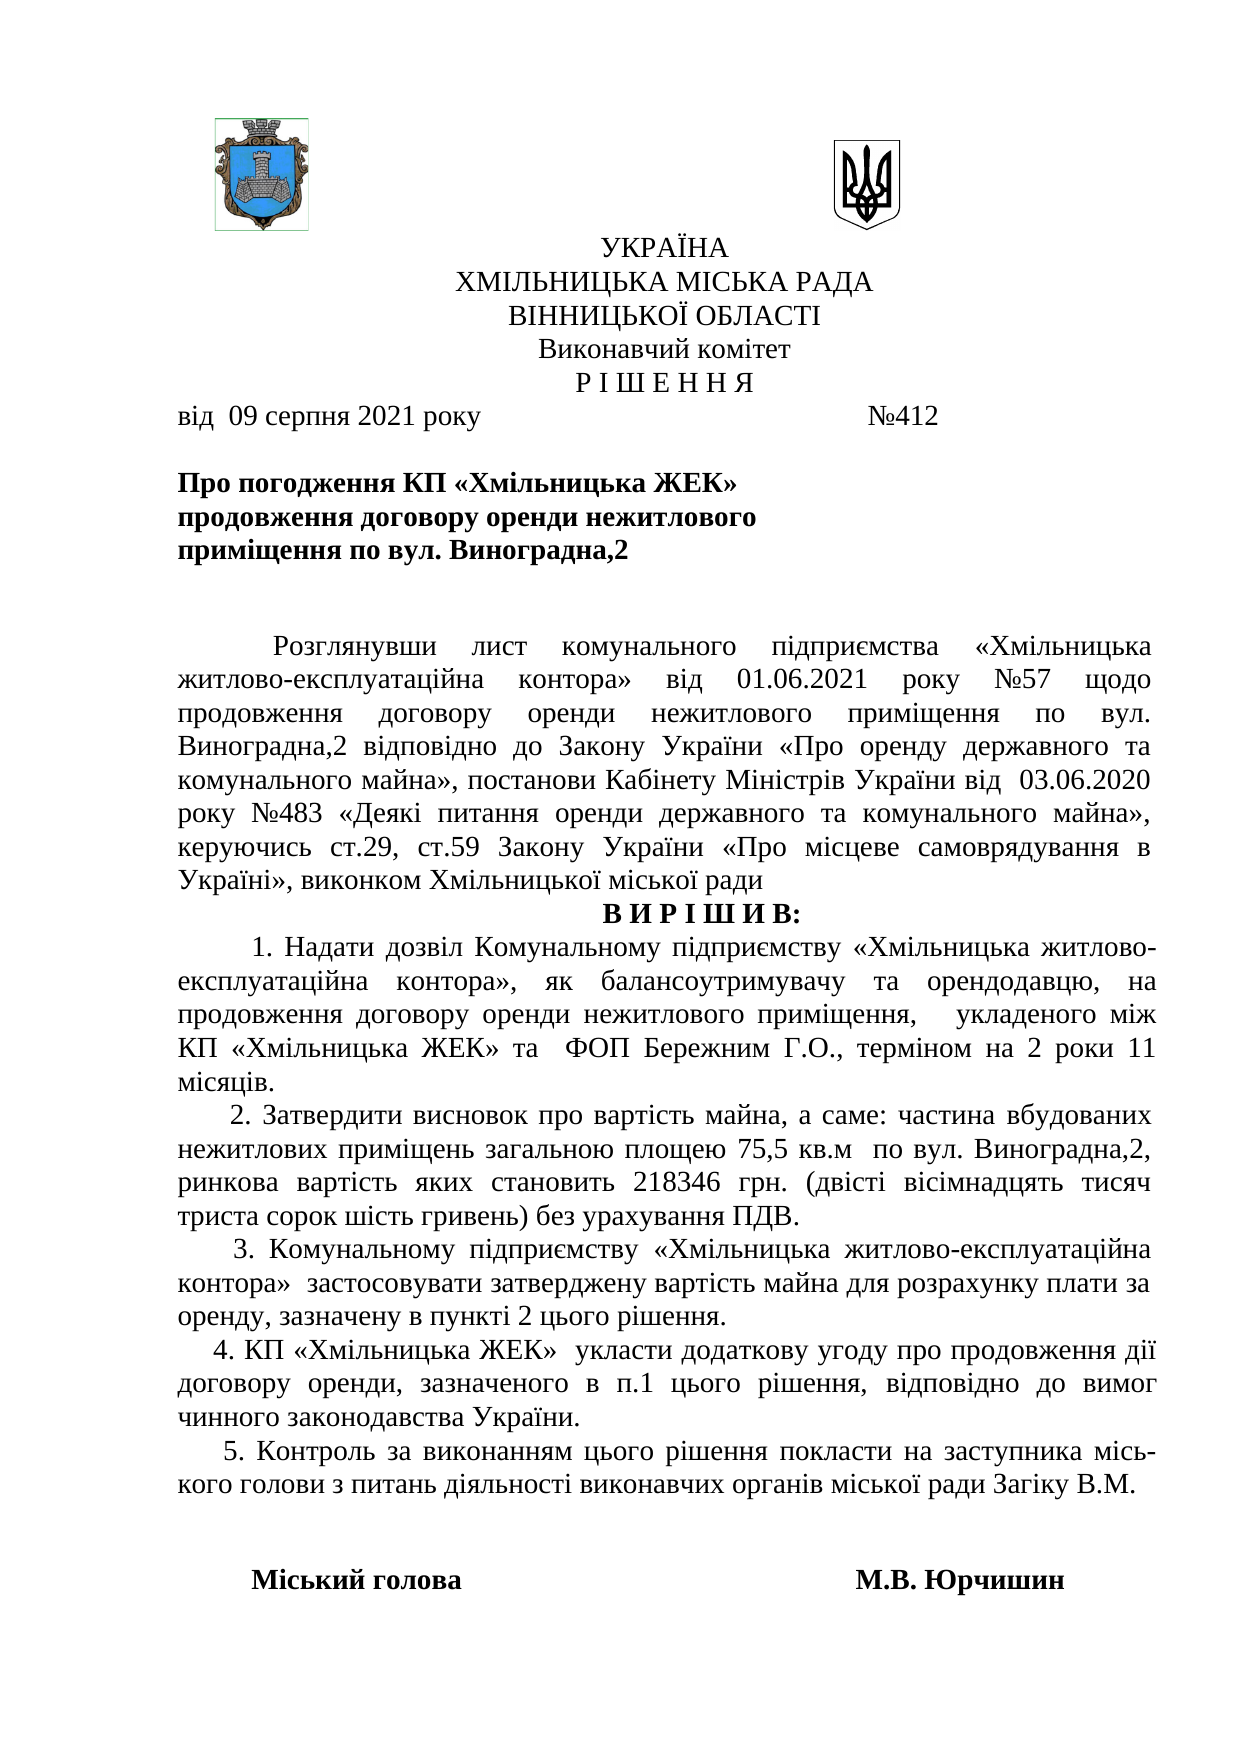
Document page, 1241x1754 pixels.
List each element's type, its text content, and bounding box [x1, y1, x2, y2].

picture [833, 140, 901, 231]
text ХМІЛЬНИЦЬКА МІСЬКА РАДА [177, 264, 1152, 298]
text 1. Надати дозвіл Комунальному підприємству «Хмільницька житлово-експлуатаційна контора», як балансоутримувачу та орендодавцю, на продовження договору оренди нежитлового приміщення, укладеного між КП «Хмільницька ЖЕК» та ФОП Бережним Г.О., терміном на 2 роки 11 місяців. [177, 929, 1157, 1097]
text Р І Ш Е Н Н Я [177, 365, 1152, 398]
subtitle В И Р І Ш И В: [252, 896, 1152, 929]
text Міський голова М.В. Юрчишин [177, 1562, 1157, 1596]
text 2. Затвердити висновок про вартість майна, а саме: частина вбудованих нежитлових приміщень загальною площею 75,5 кв.м по вул. Виноградна,2, ринкова вартість яких становить 218346 грн. (двісті вісімнадцять тисяч триста сорок шість гривень) без урахування ПДВ. [177, 1097, 1152, 1231]
picture [214, 118, 309, 231]
text 5. Контроль за виконанням цього рішення покласти на заступника місь- кого голови з питань діяльності виконавчих органів міської ради Загіку В.М. [177, 1433, 1157, 1500]
text Розглянувши лист комунального підприємства «Хмільницька житлово-експлуатаційна контора» від 01.06.2021 року №57 щодо продовження договору оренди нежитлового приміщення по вул. Виноградна,2 відповідно до Закону України «Про оренду державного та комунального майна», постанови Кабінету Міністрів України від 03.06.2020 року №483 «Деякі питання оренди державного та комунального майна», керуючись ст.29, ст.59 Закону України «Про місцеве самоврядування в Україні», виконком Хмільницької міської ради [177, 628, 1152, 896]
text 3. Комунальному підприємству «Хмільницька житлово-експлуатаційна контора» застосовувати затверджену вартість майна для розрахунку плати за оренду, зазначену в пункті 2 цього рішення. [177, 1231, 1152, 1332]
text УКРАЇНА [177, 231, 1152, 264]
text продовження договору оренди нежитлового [177, 499, 1152, 532]
text Виконавчий комітет [177, 331, 1152, 365]
text ВІННИЦЬКОЇ ОБЛАСТІ [177, 298, 1152, 331]
text 4. КП «Хмільницька ЖЕК» укласти додаткову угоду про продовження дії договору оренди, зазначеного в п.1 цього рішення, відповідно до вимог чинного законодавства України. [177, 1332, 1157, 1433]
text від 09 серпня 2021 року №412 [177, 398, 1152, 432]
text Про погодження КП «Хмільницька ЖЕК» [177, 465, 1152, 499]
text приміщення по вул. Виноградна,2 [177, 532, 1152, 566]
